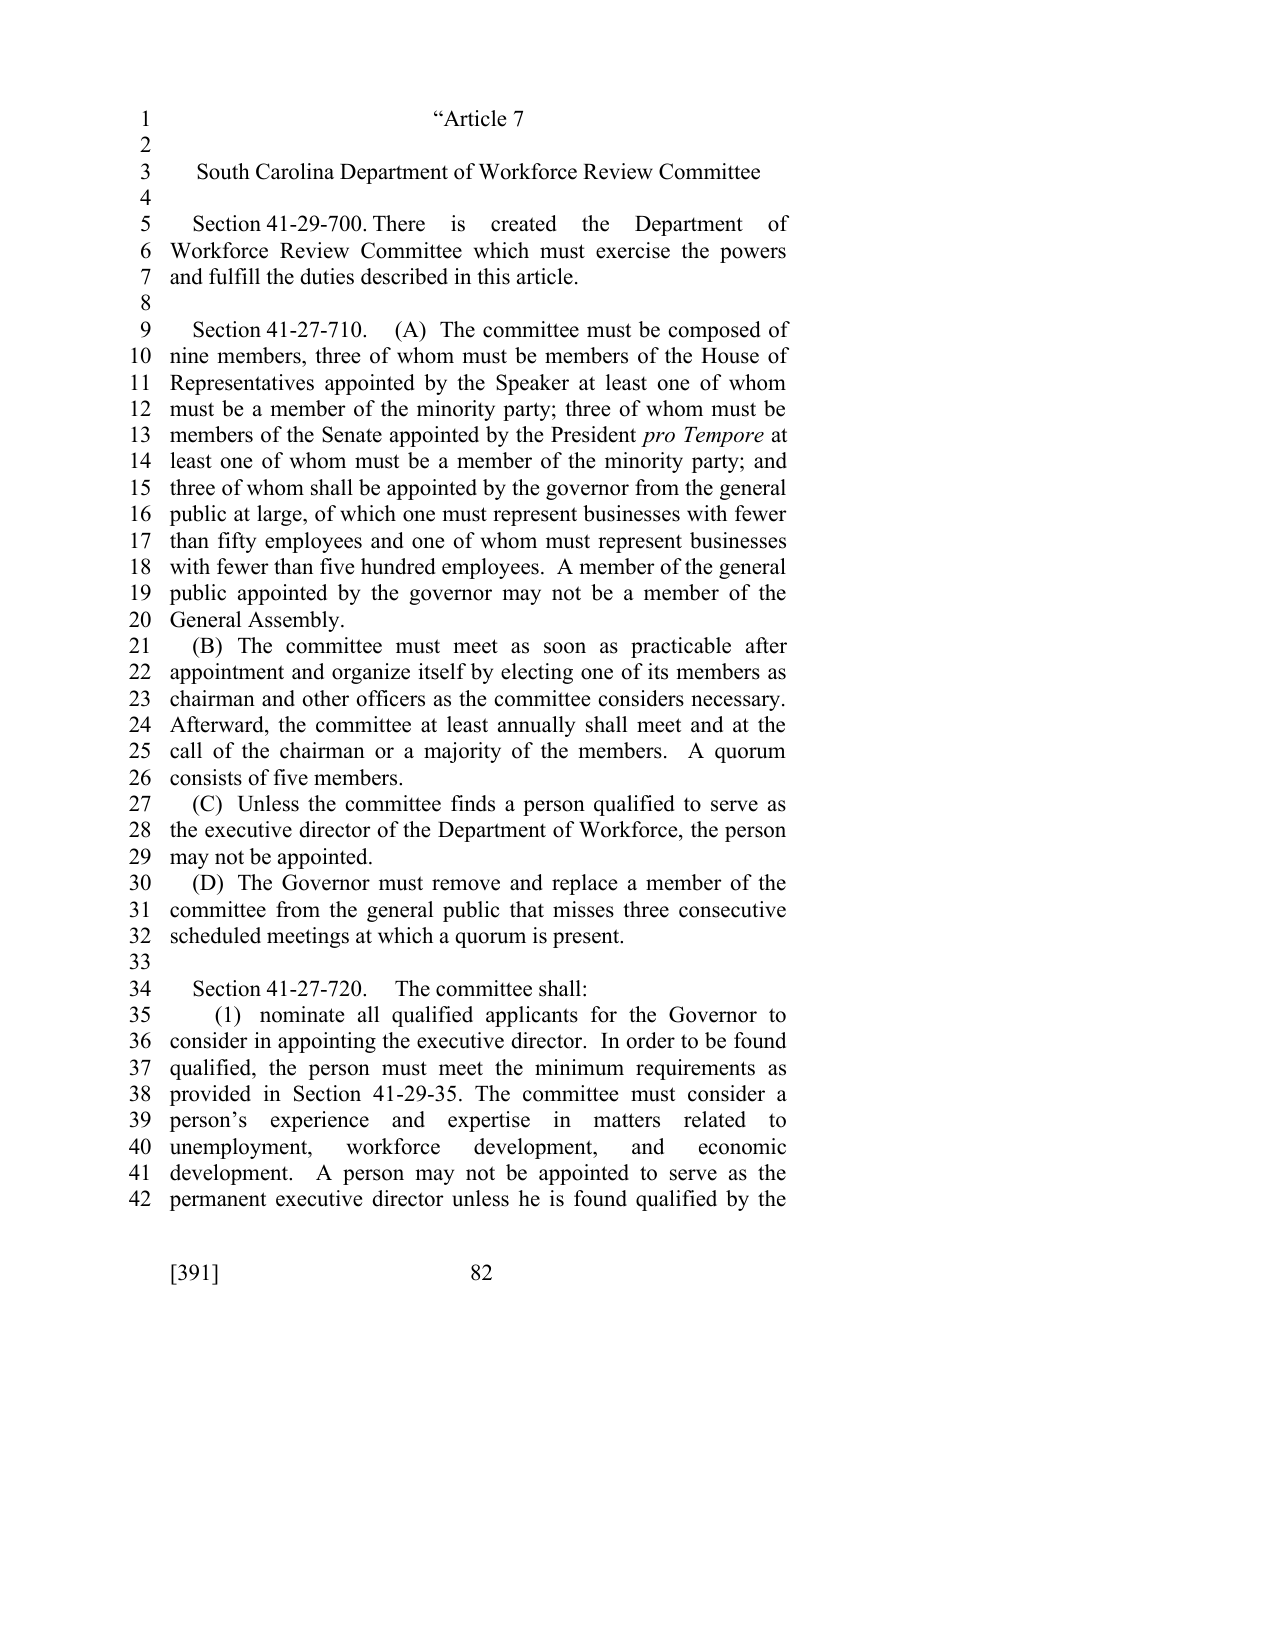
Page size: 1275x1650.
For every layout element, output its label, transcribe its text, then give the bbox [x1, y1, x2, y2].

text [169, 1001, 787, 1212]
text “Article 7 [169, 105, 787, 131]
text (C) Unless the committee finds a person qualified to serve as the executive director of the Department of Workforce, the person may not be appointed. [169, 790, 787, 869]
text Section 41-27-720. The committee shall: [169, 975, 787, 1001]
text South Carolina Department of Workforce Review Committee [169, 158, 787, 184]
text (B) The committee must meet as soon as practicable after appointment and organize itself by electing one of its members as chairman and other officers as the committee considers necessary. Afterward, the committee at least annually shall meet and at the call of the chairman or a majority of the members. A quorum consists of five members. [169, 632, 787, 790]
text Section 41-29-700. There is created the Department of Workforce Review Committee which must exercise the powers and fulfill the duties described in this article. [169, 210, 787, 289]
text Section 41-27-710. (A) The committee must be composed of nine members, three of whom must be members of the House of Representatives appointed by the Speaker at least one of whom must be a member of the minority party; three of whom must be members of the Senate appointed by the President pro Tempore at least one of whom must be a member of the minority party; and three of whom shall be appointed by the governor from the general public at large, of which one must represent businesses with fewer than fifty employees and one of whom must represent businesses with fewer than five hundred employees. A member of the general public appointed by the governor may not be a member of the General Assembly. [169, 316, 787, 632]
text (D) The Governor must remove and replace a member of the committee from the general public that misses three consecutive scheduled meetings at which a quorum is present. [169, 869, 787, 948]
